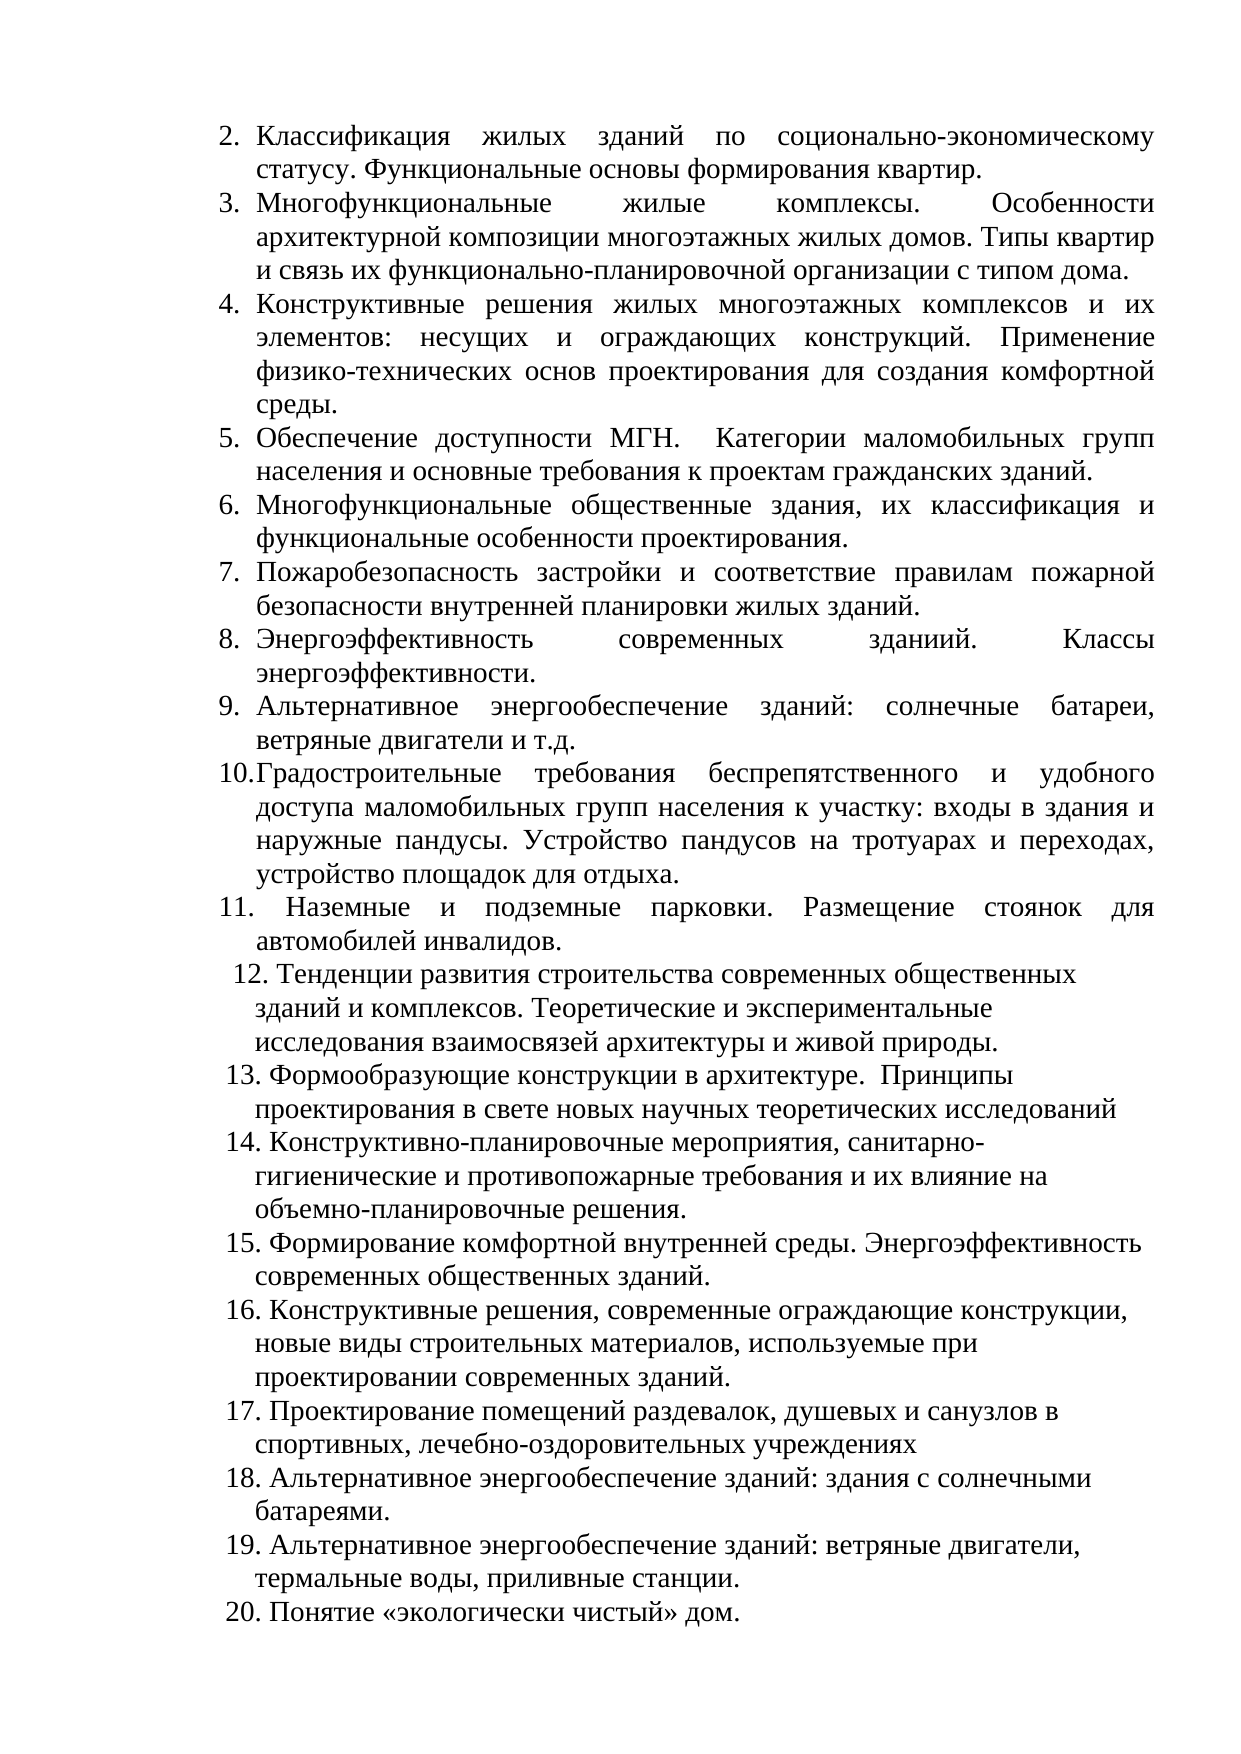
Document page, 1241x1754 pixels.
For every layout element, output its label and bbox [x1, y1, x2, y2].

table_cell [177, 118, 1159, 1627]
